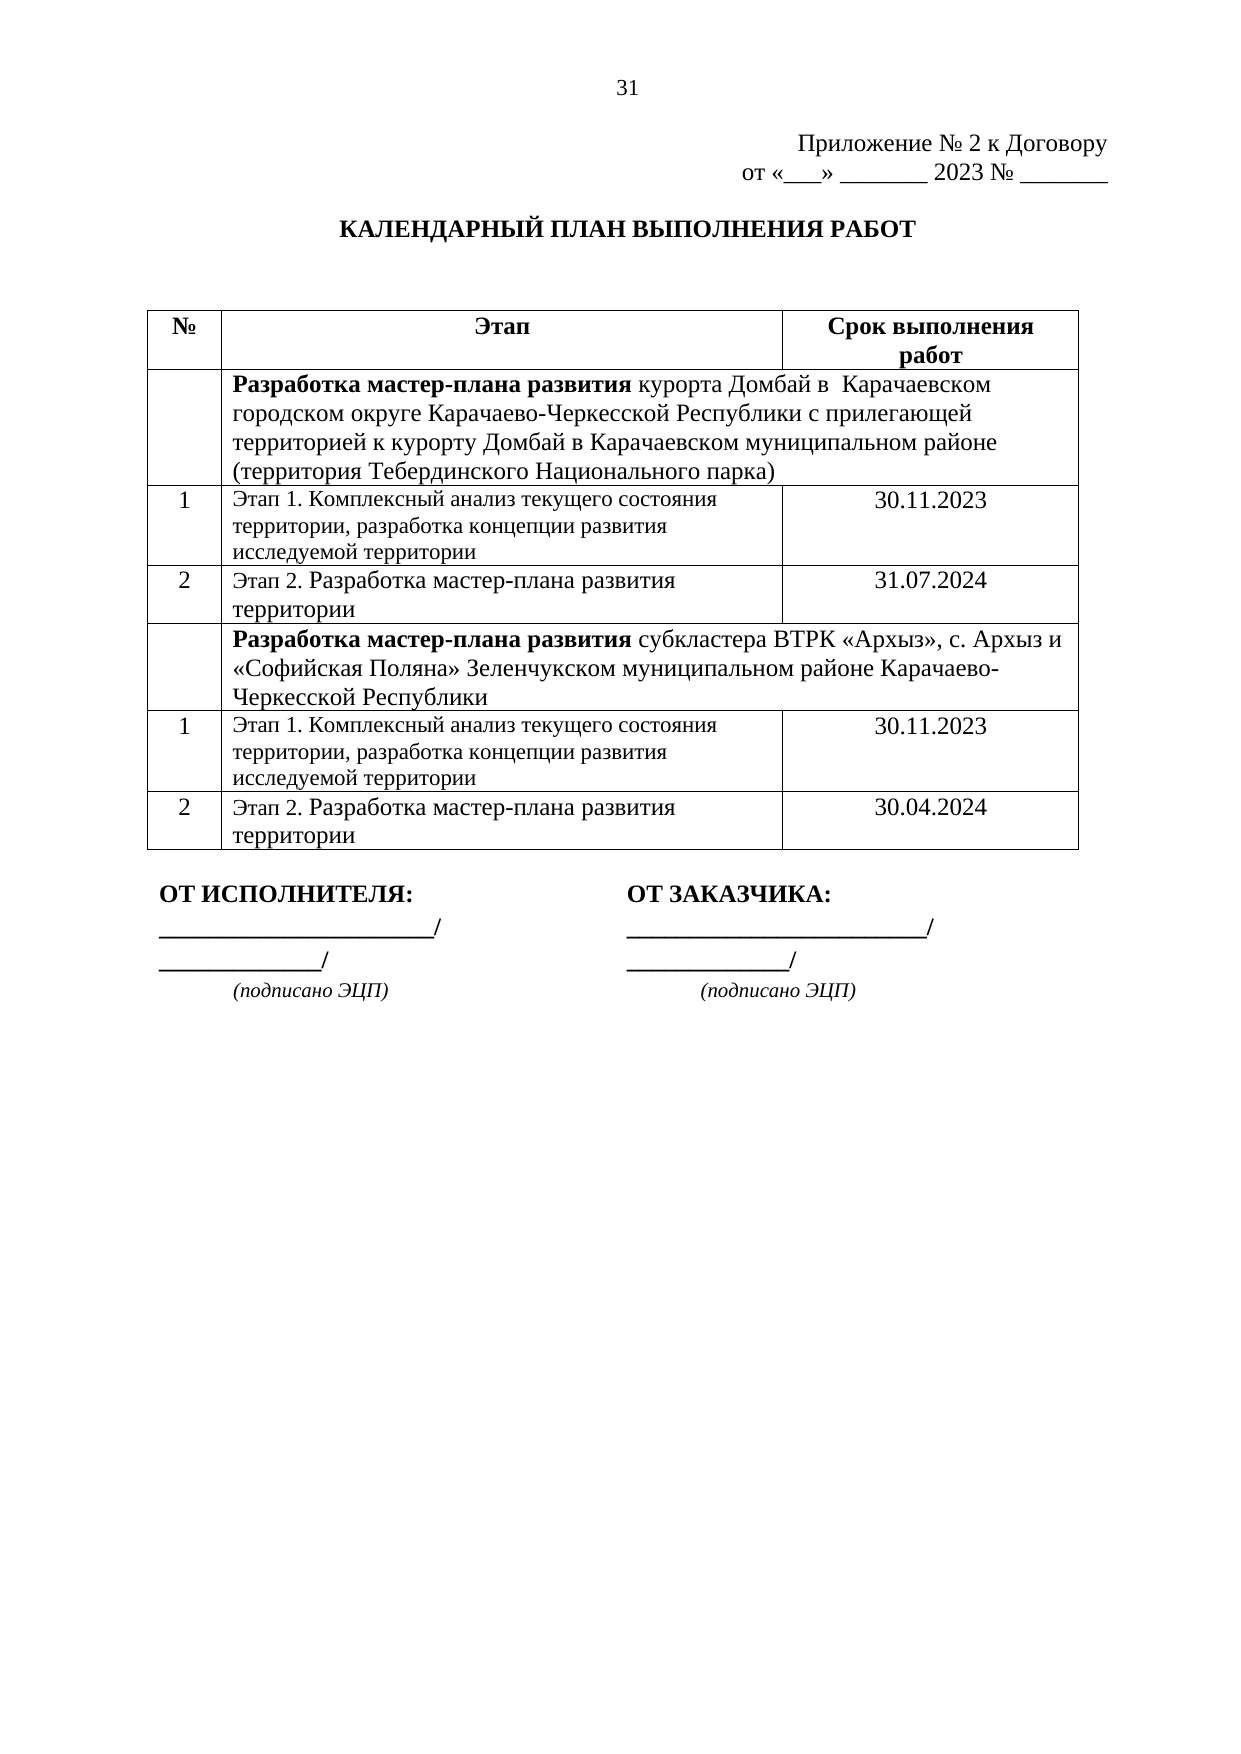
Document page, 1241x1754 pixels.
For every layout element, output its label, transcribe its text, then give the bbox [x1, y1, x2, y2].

table_cell Этап 1. Комплексный анализ текущего состояния территории, разработка концепции развития исследуемой территории [222, 711, 782, 791]
table_cell Этап 2. Разработка мастер-плана развития территории [222, 792, 782, 849]
table_cell 1 [148, 486, 221, 564]
table_cell 1 [148, 711, 221, 791]
table_header ОТ ЗАКАЗЧИКА: ________________________/_____________/ (подписано ЭЦП) [615, 879, 1107, 1002]
table_cell Разработка мастер-плана развития курорта Домбай в Карачаевском городском округе Карачаево-Черкесской Республики с прилегающей территорией к курорту Домбай в Карачаевском муниципальном районе (территория Тебердинского Национального парка) [222, 370, 1078, 484]
table_cell 30.11.2023 [783, 486, 1078, 564]
table_cell [148, 370, 221, 484]
table_header ОТ ИСПОЛНИТЕЛЯ: ______________________/_____________/ (подписано ЭЦП) [148, 879, 615, 1002]
text КАЛЕНДАРНЫЙ ПЛАН ВЫПОЛНЕНИЯ РАБОТ [148, 214, 1107, 243]
table_cell 30.11.2023 [783, 711, 1078, 791]
text от «___» _______ 2023 № _______ [148, 157, 1107, 186]
table_header № [148, 311, 221, 368]
table_cell [148, 624, 221, 710]
table_header Срок выполнения работ [783, 311, 1078, 368]
table_cell Этап 2. Разработка мастер-плана развития территории [222, 566, 782, 623]
table_cell Этап 1. Комплексный анализ текущего состояния территории, разработка концепции развития исследуемой территории [222, 486, 782, 564]
text Приложение № 2 к Договору [148, 128, 1107, 157]
table_cell 2 [148, 792, 221, 849]
table_header Этап [222, 311, 782, 368]
table_cell 30.04.2024 [783, 792, 1078, 849]
table_cell Разработка мастер-плана развития субкластера ВТРК «Архыз», с. Архыз и «Софийская Поляна» Зеленчукском муниципальном районе Карачаево-Черкесской Республики [222, 624, 1078, 710]
table_cell 31.07.2024 [783, 566, 1078, 623]
table_cell 2 [148, 566, 221, 623]
